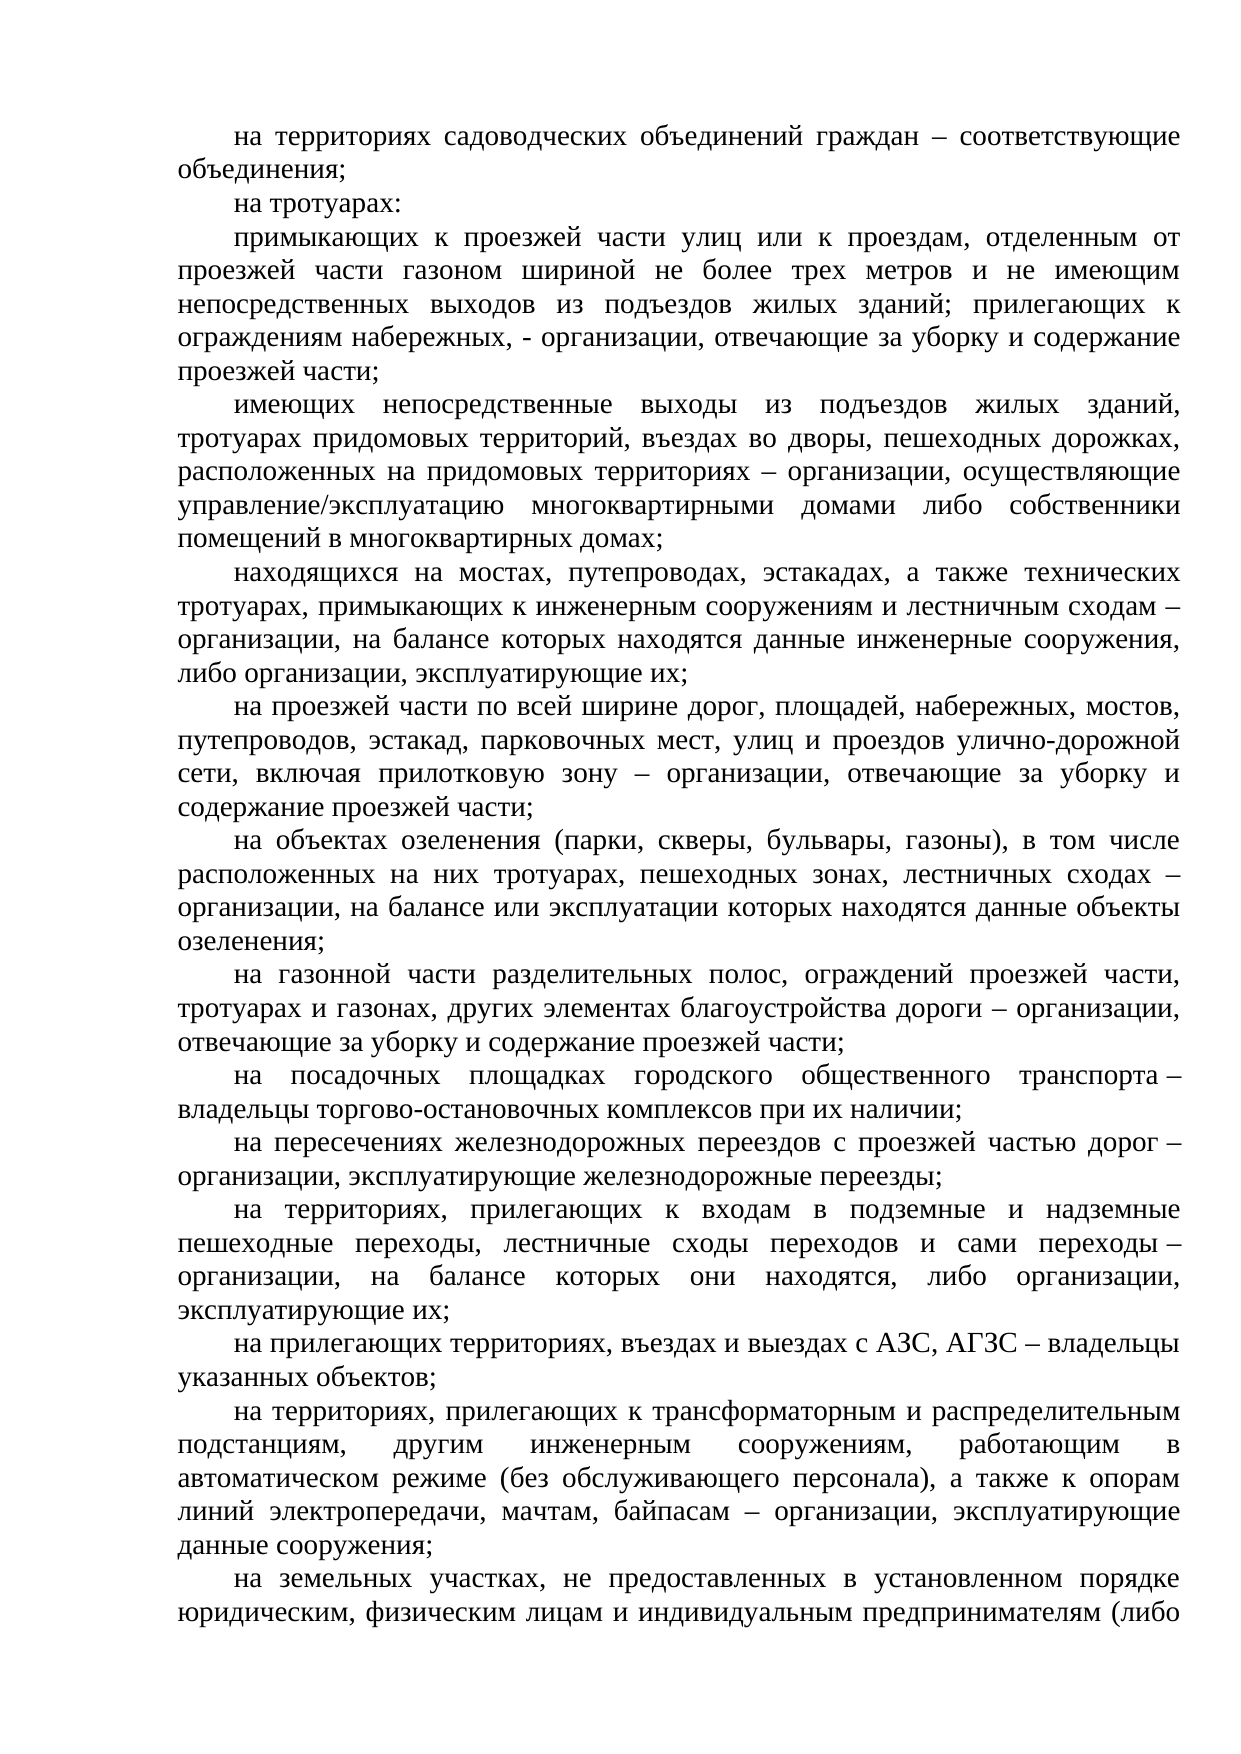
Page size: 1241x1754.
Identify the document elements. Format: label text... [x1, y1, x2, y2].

text примыкающих к проезжей части улиц или к проездам, отделенным от проезжей части газоном шириной не более трех метров и не имеющим непосредственных выходов из подъездов жилых зданий; прилегающих к ограждениям набережных, - организации, отвечающие за уборку и содержание проезжей части; [177, 219, 1181, 386]
text имеющих непосредственные выходы из подъездов жилых зданий, тротуарах придомовых территорий, въездах во дворы, пешеходных дорожках, расположенных на придомовых территориях – организации, осуществляющие управление/эксплуатацию многоквартирными домами либо собственники помещений в многоквартирных домах; [177, 386, 1181, 554]
text на прилегающих территориях, въездах и выездах с АЗС, АГЗС – владельцы указанных объектов; [177, 1326, 1181, 1393]
text на проезжей части по всей ширине дорог, площадей, набережных, мостов, путепроводов, эстакад, парковочных мест, улиц и проездов улично-дорожной сети, включая прилотковую зону – организации, отвечающие за уборку и содержание проезжей части; [177, 688, 1181, 822]
text на территориях садоводческих объединений граждан – соответствующие объединения; [177, 118, 1181, 185]
text на территориях, прилегающих к трансформаторным и распределительным подстанциям, другим инженерным сооружениям, работающим в автоматическом режиме (без обслуживающего персонала), а также к опорам линий электропередачи, мачтам, байпасам – организации, эксплуатирующие данные сооружения; [177, 1393, 1181, 1560]
text на газонной части разделительных полос, ограждений проезжей части, тротуарах и газонах, других элементах благоустройства дороги – организации, отвечающие за уборку и содержание проезжей части; [177, 957, 1181, 1057]
text находящихся на мостах, путепроводах, эстакадах, а также технических тротуарах, примыкающих к инженерным сооружениям и лестничным сходам – организации, на балансе которых находятся данные инженерные сооружения, либо организации, эксплуатирующие их; [177, 554, 1181, 688]
text на объектах озеленения (парки, скверы, бульвары, газоны), в том числе расположенных на них тротуарах, пешеходных зонах, лестничных сходах – организации, на балансе или эксплуатации которых находятся данные объекты озеленения; [177, 822, 1181, 957]
text на пересечениях железнодорожных переездов с проезжей частью дорог – организации, эксплуатирующие железнодорожные переезды; [177, 1124, 1181, 1191]
text на тротуарах: [177, 185, 1181, 219]
text на территориях, прилегающих к входам в подземные и надземные пешеходные переходы, лестничные сходы переходов и сами переходы – организации, на балансе которых они находятся, либо организации, эксплуатирующие их; [177, 1191, 1181, 1326]
text на посадочных площадках городского общественного транспорта –владельцы торгово-остановочных комплексов при их наличии; [177, 1057, 1181, 1124]
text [177, 1560, 1181, 1627]
